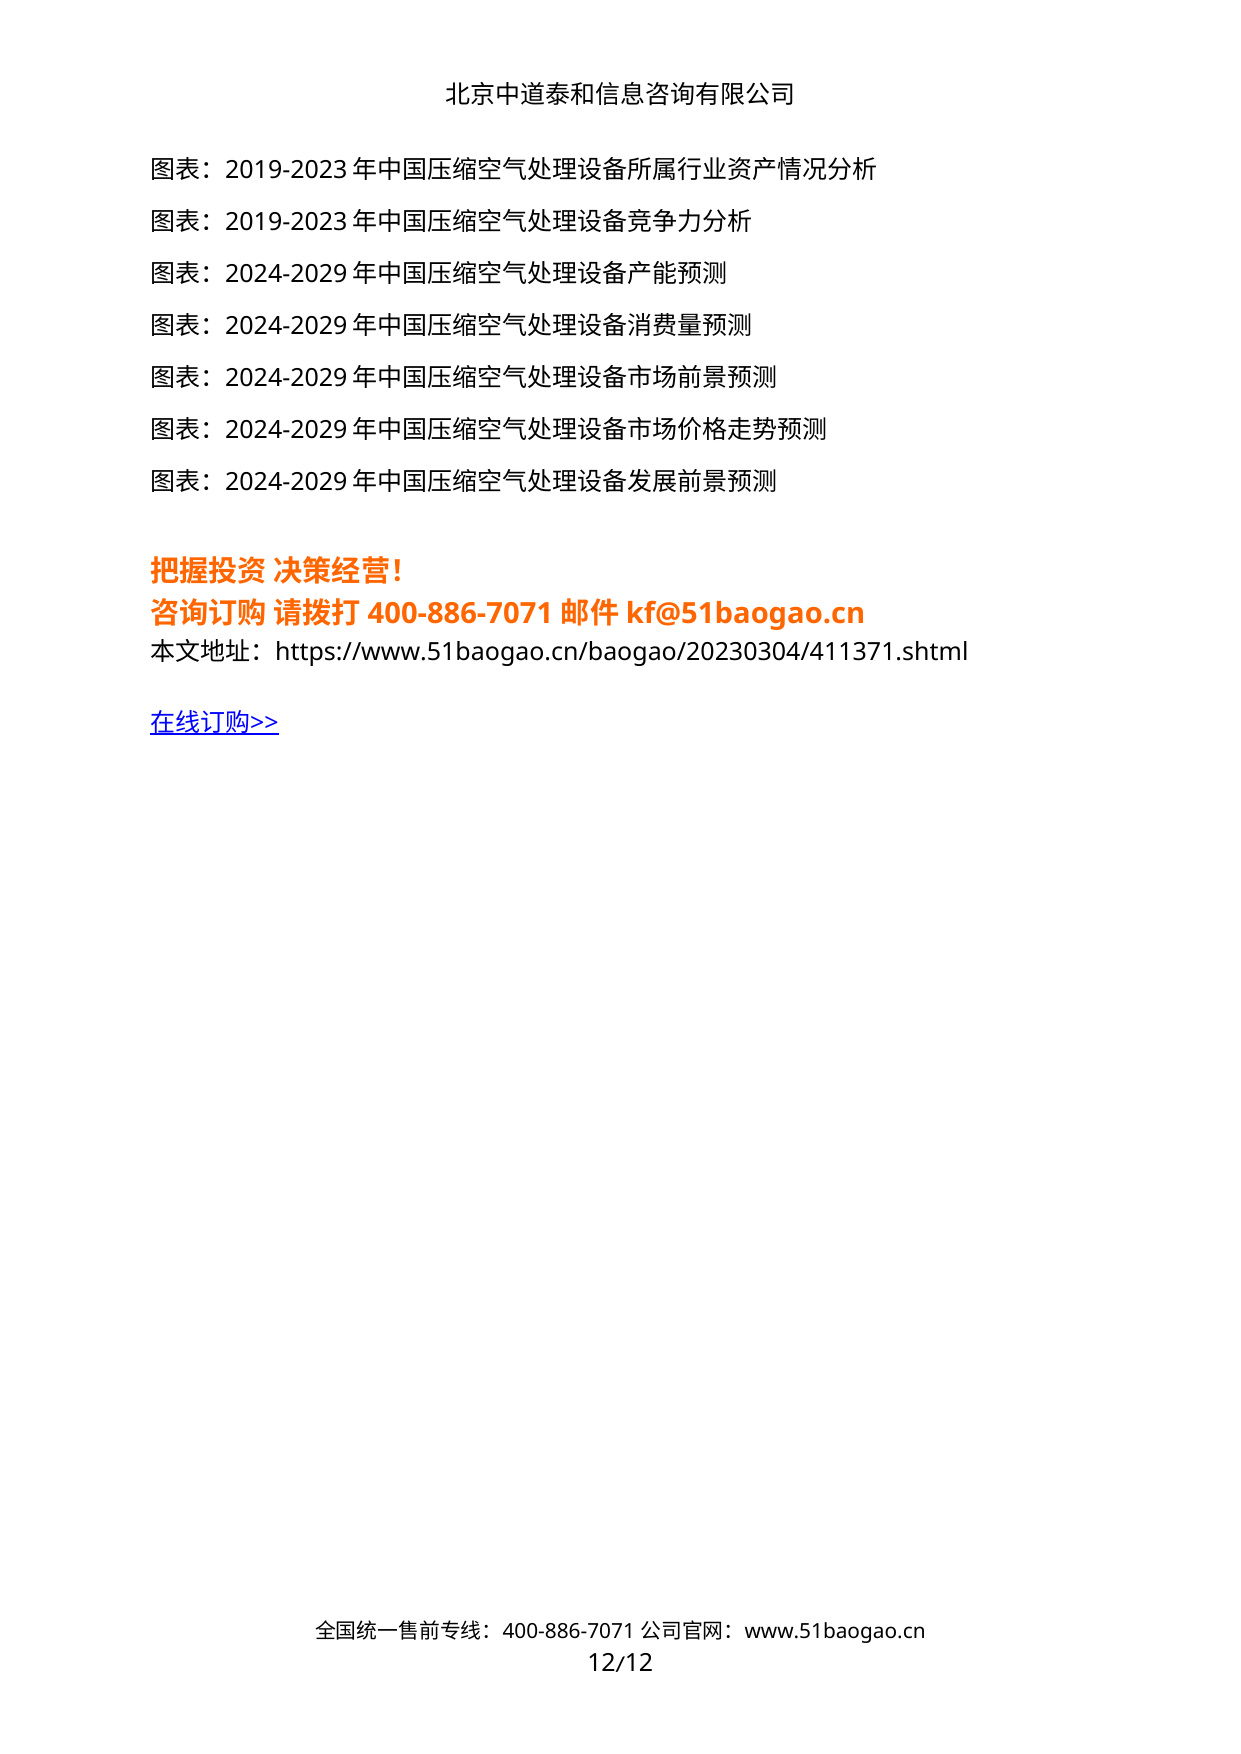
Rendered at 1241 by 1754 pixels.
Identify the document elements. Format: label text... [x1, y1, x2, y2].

text 把握投资 决策经营！咨询订购 请拨打 400-886-7071 邮件 kf@51baogao.cn本文地址：https://www.51baogao.cn/baogao/20230304/411371.shtml [150, 513, 1090, 668]
text 图表：2024-2029年中国压缩空气处理设备市场价格走势预测 [150, 409, 1090, 446]
text 图表：2024-2029年中国压缩空气处理设备市场前景预测 [150, 357, 1090, 394]
text 图表：2024-2029年中国压缩空气处理设备消费量预测 [150, 306, 1090, 342]
text 图表：2019-2023年中国压缩空气处理设备所属行业资产情况分析 [150, 150, 1090, 186]
text 图表：2019-2023年中国压缩空气处理设备竞争力分析 [150, 202, 1090, 238]
text 图表：2024-2029年中国压缩空气处理设备发展前景预测 [150, 461, 1090, 497]
text 在线订购>> [150, 668, 1090, 738]
text 图表：2024-2029年中国压缩空气处理设备产能预测 [150, 254, 1090, 290]
